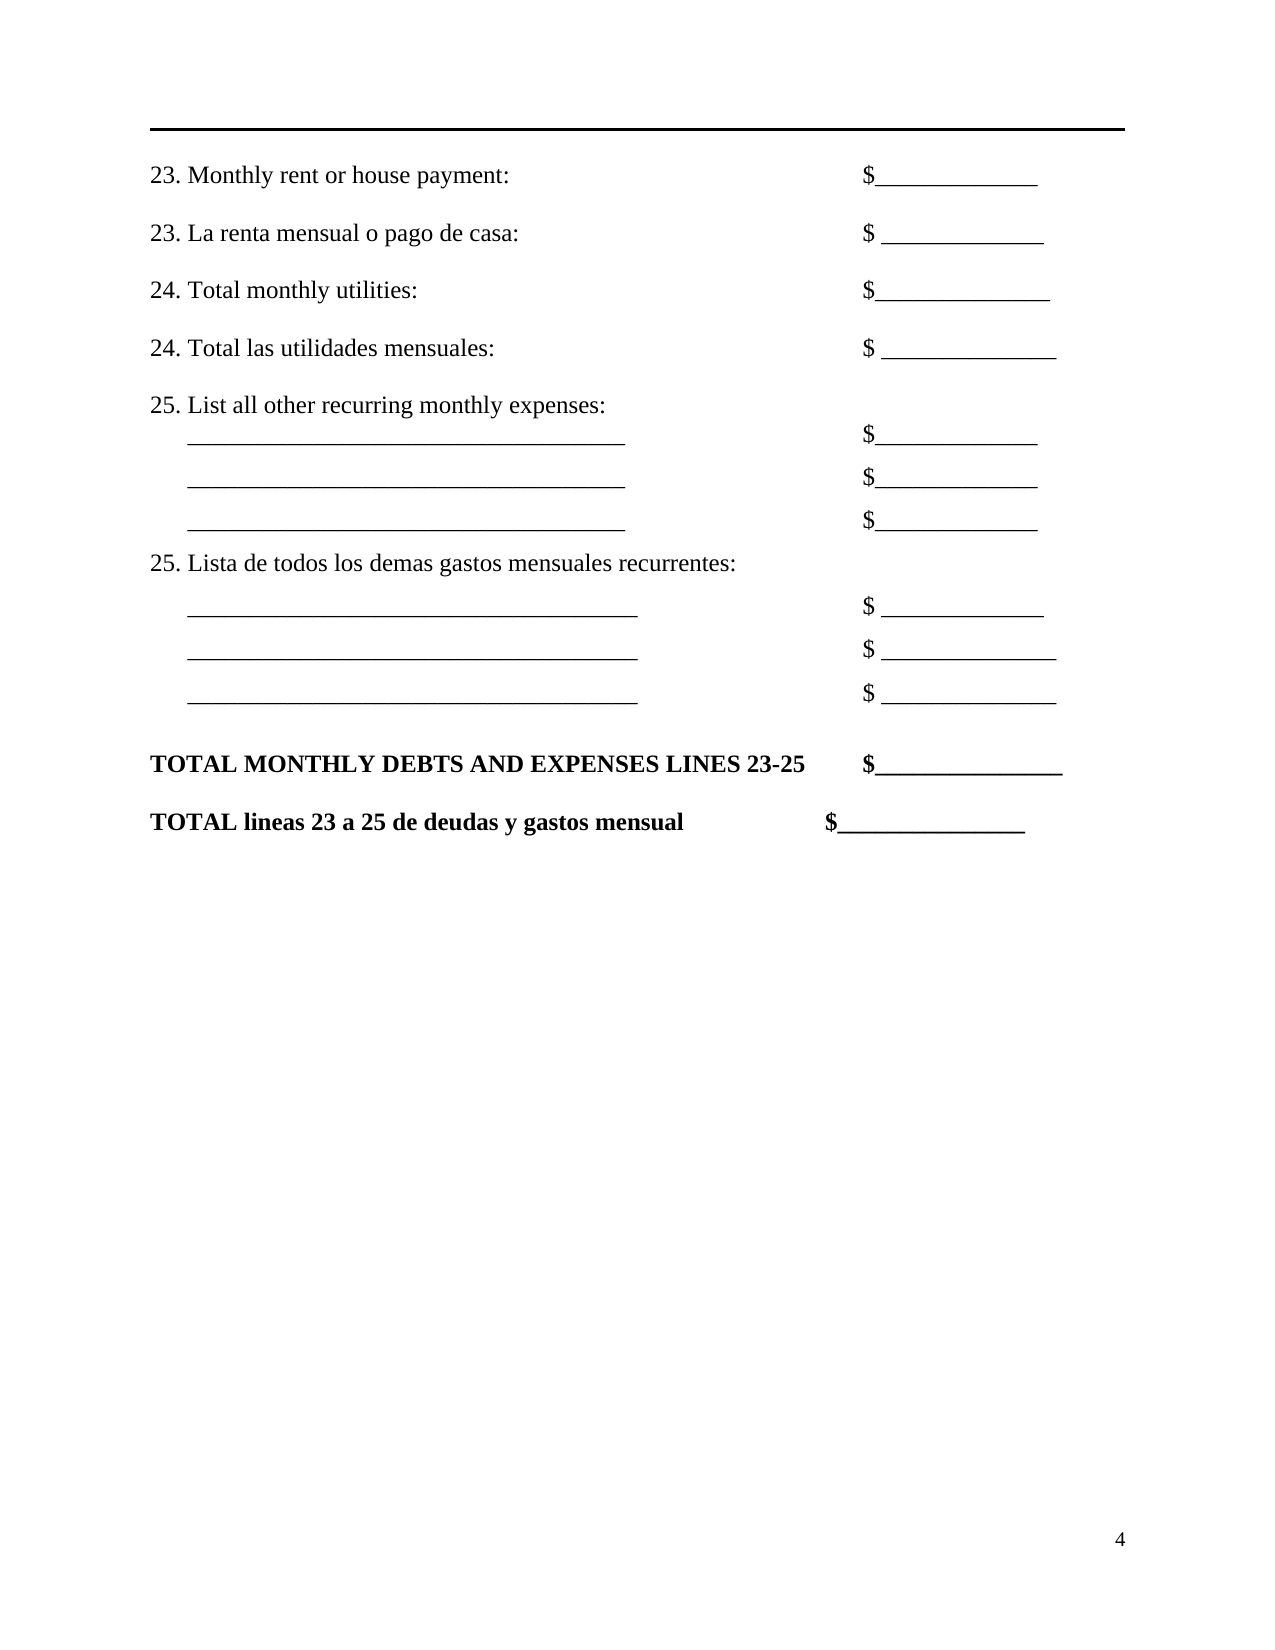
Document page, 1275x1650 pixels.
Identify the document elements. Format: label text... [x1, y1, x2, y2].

text ___________________________________ $_____________ [187, 505, 1125, 534]
text ____________________________________ $ ______________ [150, 678, 1125, 706]
text ____________________________________ $ ______________ [150, 634, 1125, 663]
text 23. La renta mensual o pago de casa: $ _____________ [150, 218, 1125, 246]
text 23. Monthly rent or house payment: $_____________ [150, 160, 1125, 189]
text ___________________________________ $_____________ [187, 462, 1125, 491]
text 25. Lista de todos los demas gastos mensuales recurrentes: [150, 548, 1125, 577]
text TOTAL lineas 23 a 25 de deudas y gastos mensual $_______________ [150, 807, 1125, 836]
text 24. Total las utilidades mensuales: $ ______________ [150, 333, 1125, 361]
text ___________________________________ $_____________ [187, 419, 1125, 448]
text 25. List all other recurring monthly expenses: [150, 390, 1125, 419]
subtitle TOTAL MONTHLY DEBTS AND EXPENSES LINES 23-25 $_______________ [150, 749, 1125, 778]
text 24. Total monthly utilities: $______________ [150, 275, 1125, 304]
text ____________________________________ $ _____________ [150, 591, 1125, 620]
